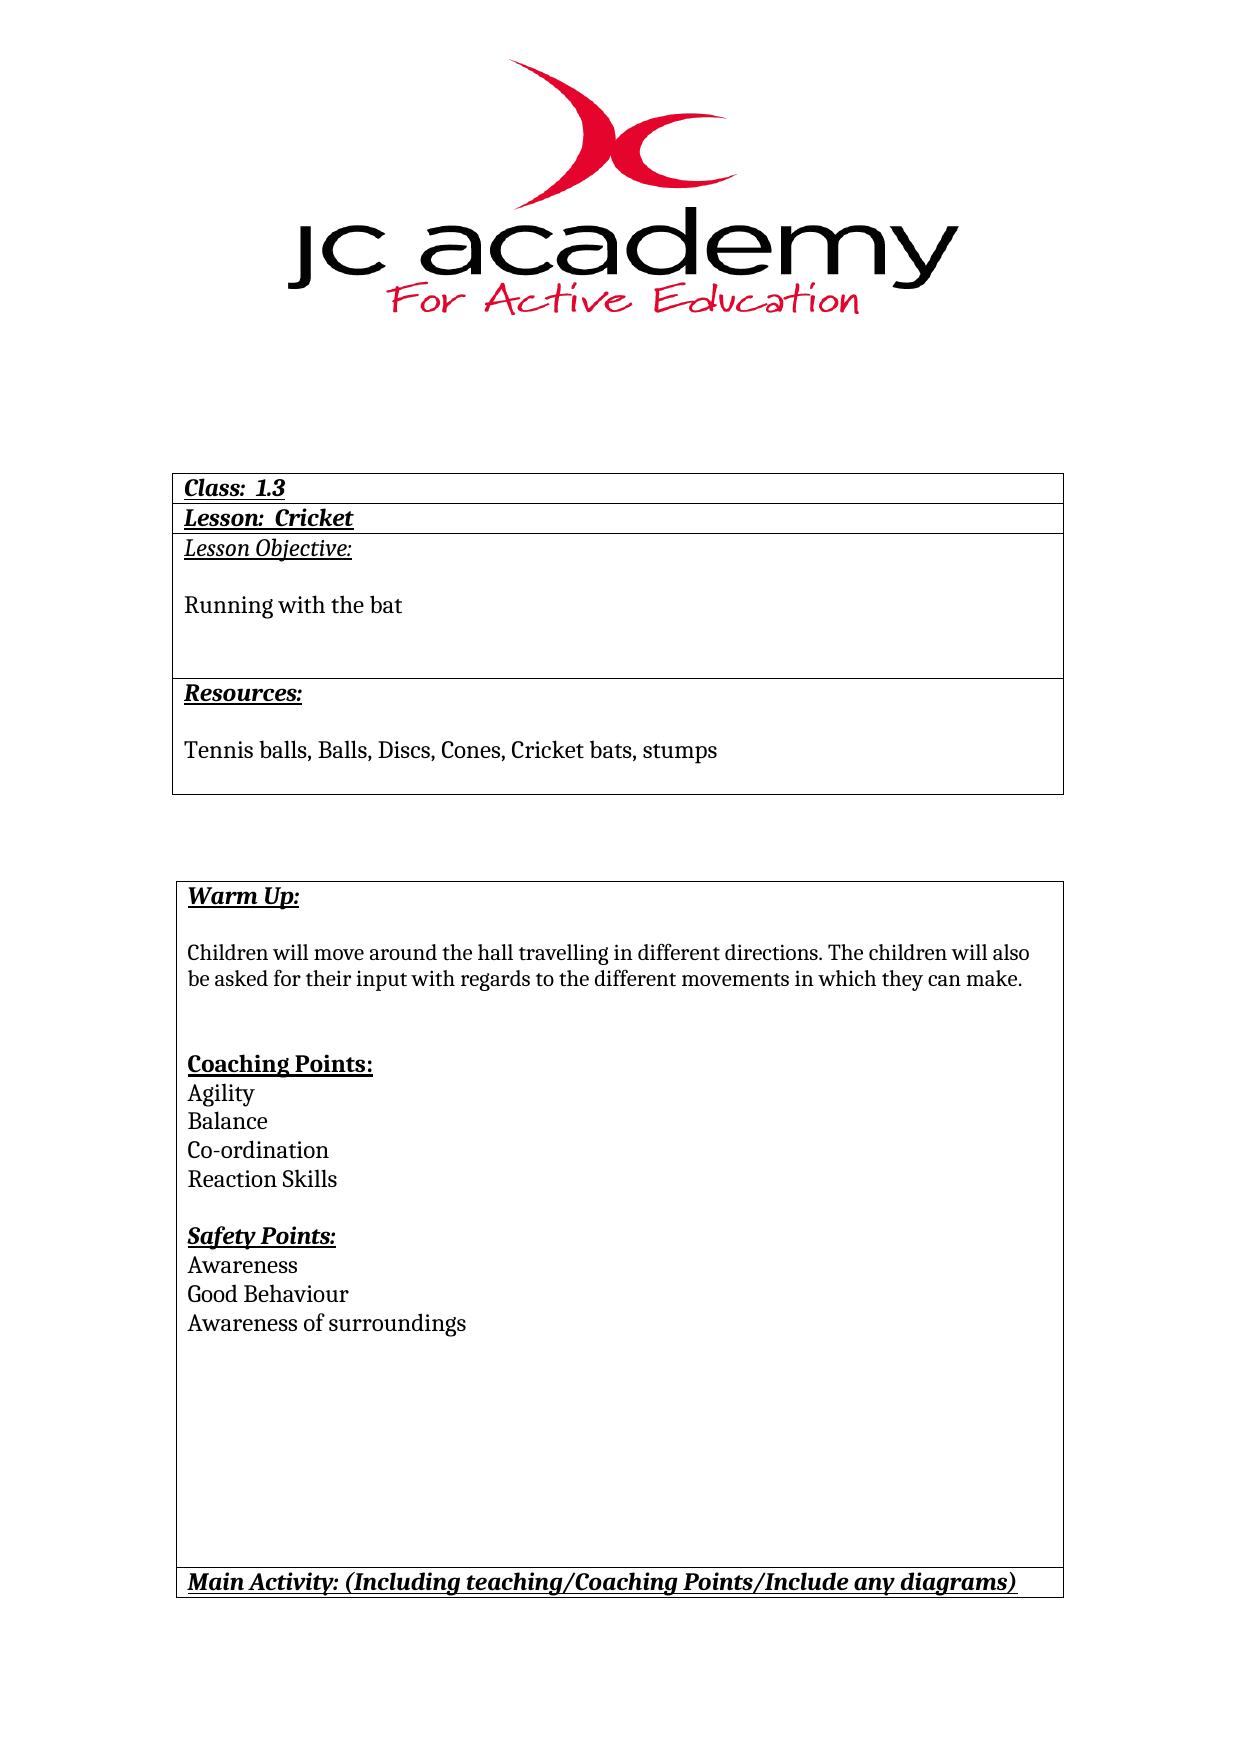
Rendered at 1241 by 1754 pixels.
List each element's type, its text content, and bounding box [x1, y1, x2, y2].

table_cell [177, 1568, 1063, 1597]
table_cell Lesson Objective: Running with the bat [173, 534, 1063, 678]
picture [261, 29, 996, 330]
table_cell Lesson: Cricket [173, 504, 1063, 533]
table_header Class: 1.3 [173, 474, 1063, 503]
table_header Warm Up: Children will move around the hall travelling in different directions. The children will also be asked for their input with regards to the different movements in which they can make. Coaching Points: Agility Balance Co-ordination Reaction Skills Safety Points: Awareness Good Behaviour Awareness of surroundings [177, 882, 1063, 1567]
table_cell Resources: Tennis balls, Balls, Discs, Cones, Cricket bats, stumps [173, 679, 1063, 794]
